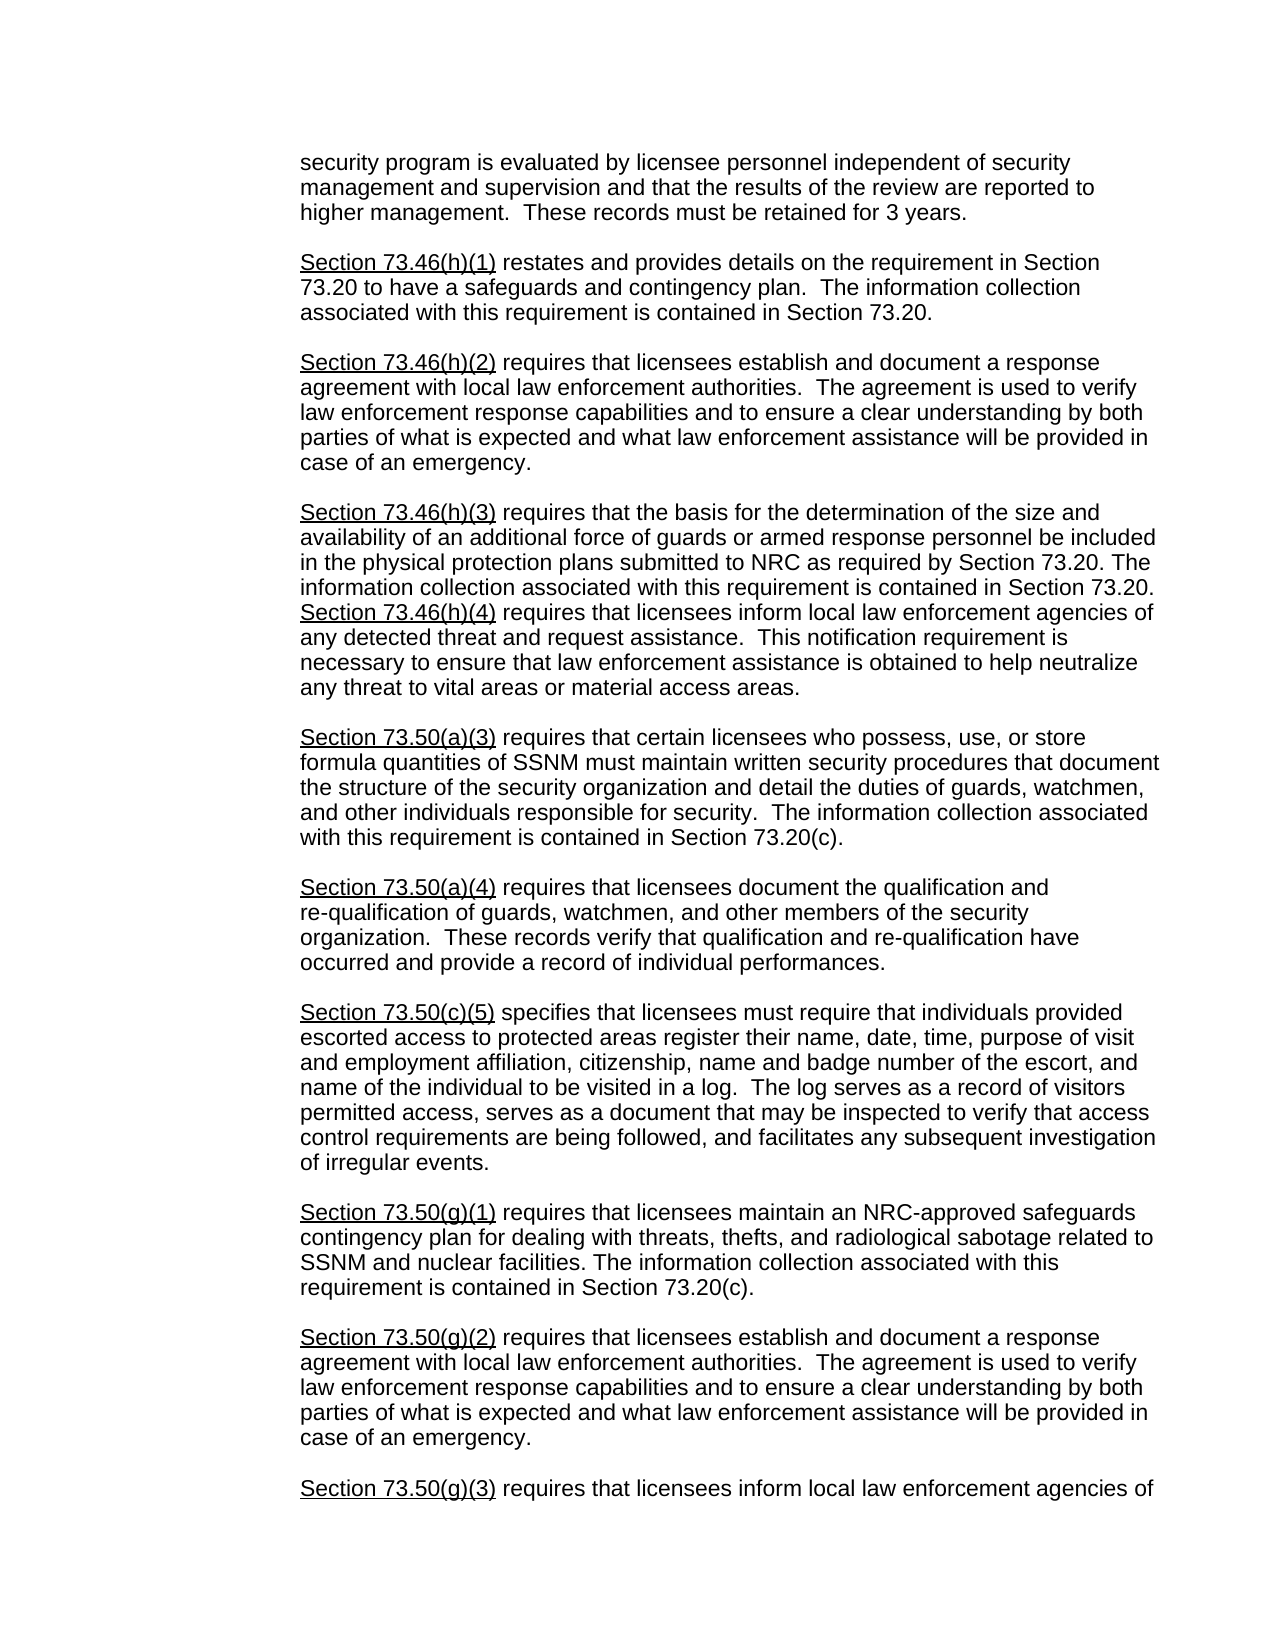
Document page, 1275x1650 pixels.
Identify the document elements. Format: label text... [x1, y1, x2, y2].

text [300, 150, 1162, 225]
text Section 73.50(a)(4) requires that licensees document the qualification and re-qualification of guards, watchmen, and other members of the security organization. These records verify that qualification and re-qualification have occurred and provide a record of individual performances. [300, 875, 1162, 975]
text Section 73.46(h)(2) requires that licensees establish and document a response agreement with local law enforcement authorities. The agreement is used to verify law enforcement response capabilities and to ensure a clear understanding by both parties of what is expected and what law enforcement assistance will be provided in case of an emergency. [300, 350, 1162, 475]
text Section 73.50(g)(1) requires that licensees maintain an NRC-approved safeguards contingency plan for dealing with threats, thefts, and radiological sabotage related to SSNM and nuclear facilities. The information collection associated with this requirement is contained in Section 73.20(c). [300, 1200, 1162, 1300]
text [300, 1476, 1162, 1501]
text Section 73.50(g)(2) requires that licensees establish and document a response agreement with local law enforcement authorities. The agreement is used to verify law enforcement response capabilities and to ensure a clear understanding by both parties of what is expected and what law enforcement assistance will be provided in case of an emergency. [300, 1325, 1162, 1450]
text Section 73.46(h)(3) requires that the basis for the determination of the size and availability of an additional force of guards or armed response personnel be included in the physical protection plans submitted to NRC as required by Section 73.20. The information collection associated with this requirement is contained in Section 73.20. [300, 500, 1162, 600]
text Section 73.50(c)(5) specifies that licensees must require that individuals provided escorted access to protected areas register their name, date, time, purpose of visit and employment affiliation, citizenship, name and badge number of the escort, and name of the individual to be visited in a log. The log serves as a record of visitors permitted access, serves as a document that may be inspected to verify that access control requirements are being followed, and facilitates any subsequent investigation of irregular events. [300, 1000, 1162, 1175]
text Section 73.46(h)(4) requires that licensees inform local law enforcement agencies of any detected threat and request assistance. This notification requirement is necessary to ensure that law enforcement assistance is obtained to help neutralize any threat to vital areas or material access areas. [300, 600, 1162, 700]
text Section 73.50(a)(3) requires that certain licensees who possess, use, or store formula quantities of SSNM must maintain written security procedures that document the structure of the security organization and detail the duties of guards, watchmen, and other individuals responsible for security. The information collection associated with this requirement is contained in Section 73.20(c). [300, 725, 1162, 850]
text Section 73.46(h)(1) restates and provides details on the requirement in Section 73.20 to have a safeguards and contingency plan. The information collection associated with this requirement is contained in Section 73.20. [300, 250, 1162, 325]
